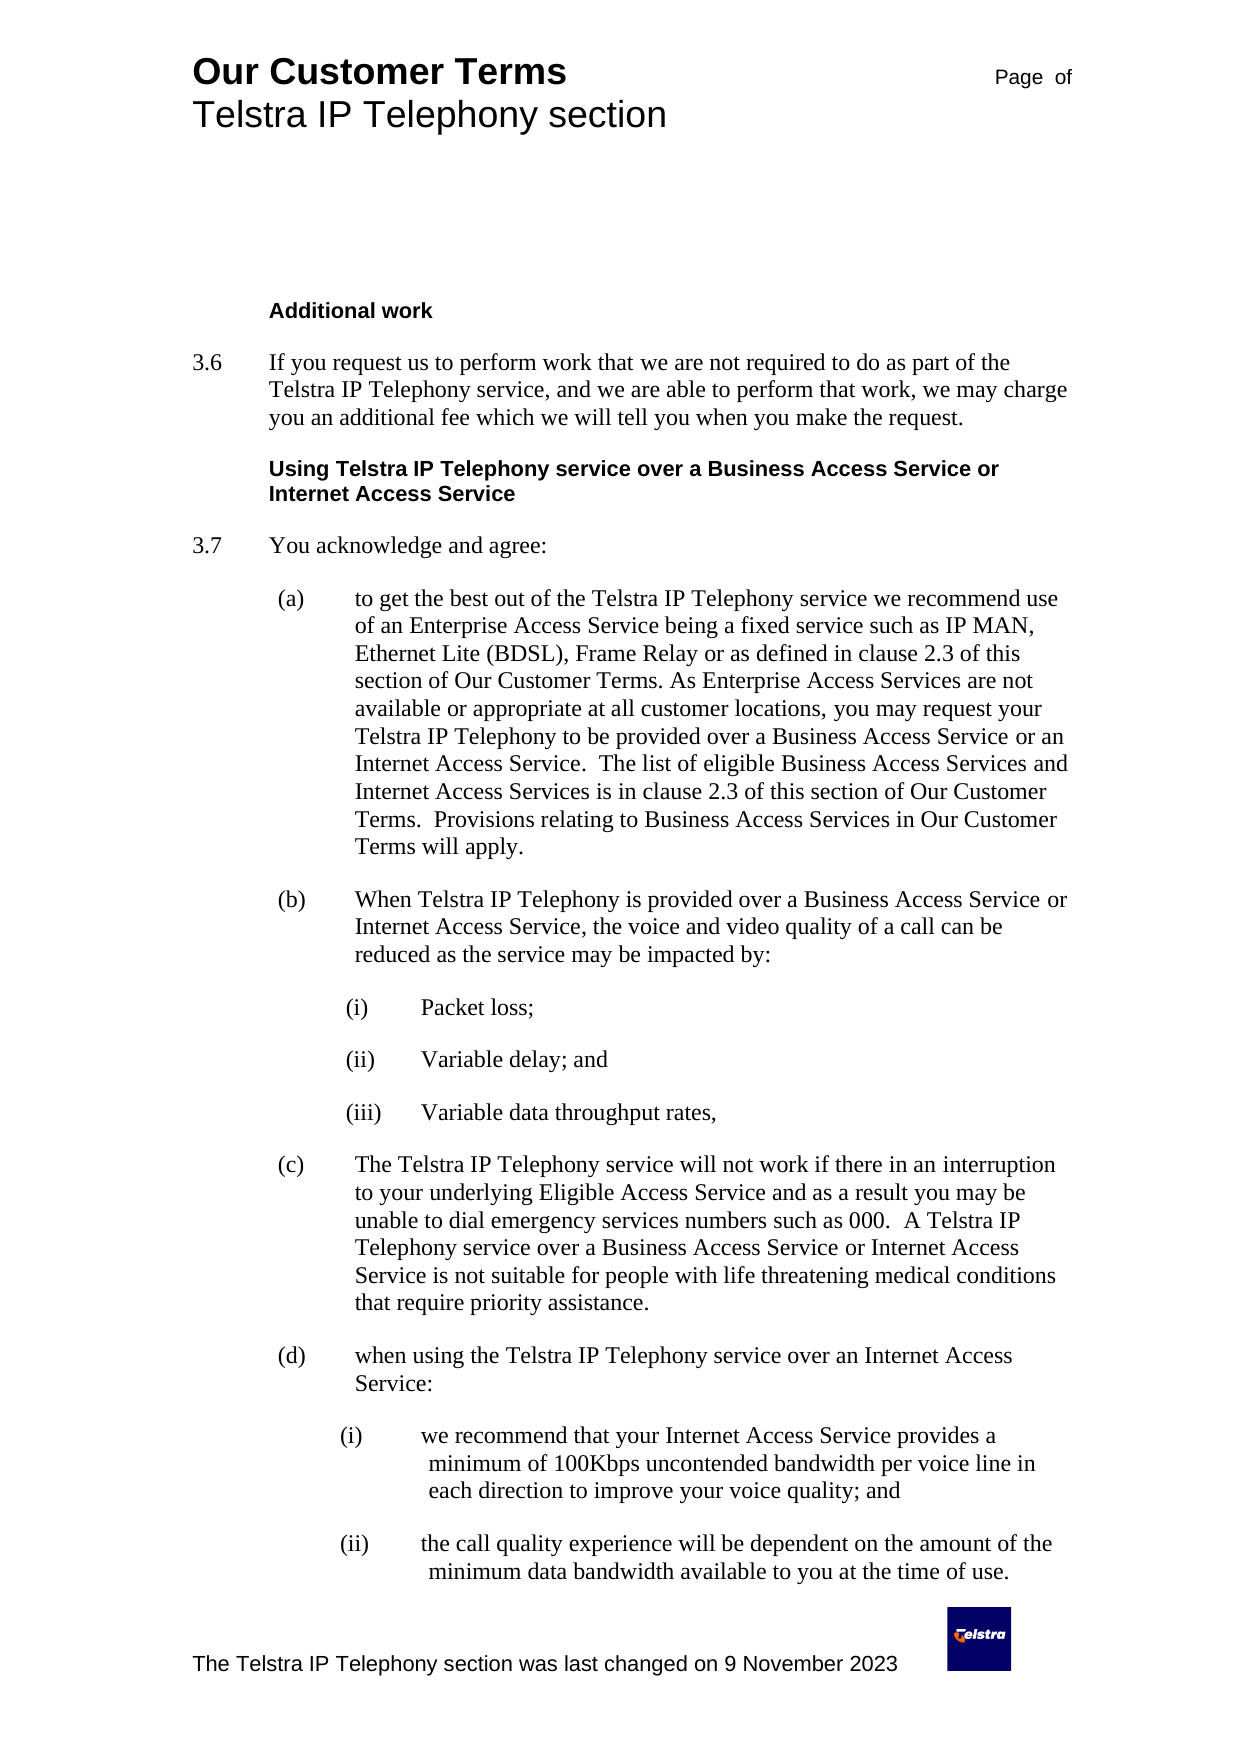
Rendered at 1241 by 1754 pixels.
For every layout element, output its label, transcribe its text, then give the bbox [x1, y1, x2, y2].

picture [947, 1607, 1012, 1671]
subtitle when using the Telstra IP Telephony service over an Internet Access Service: [278, 1341, 1078, 1396]
subtitle You acknowledge and agree: [192, 531, 1078, 559]
subtitle When Telstra IP Telephony is provided over a Business Access Service or Internet Access Service, the voice and video quality of a call can be reduced as the service may be impacted by: [278, 885, 1078, 968]
subtitle we recommend that your Internet Access Service provides a minimum of 100Kbps uncontended bandwidth per voice line in each direction to improve your voice quality; and [340, 1421, 1078, 1504]
text Additional work [269, 298, 1078, 323]
subtitle If you request us to perform work that we are not required to do as part of the Telstra IP Telephony service, and we are able to perform that work, we may charge you an additional fee which we will tell you when you make the request. [192, 348, 1078, 431]
subtitle Variable delay; and [269, 1045, 1078, 1073]
subtitle to get the best out of the Telstra IP Telephony service we recommend use of an Enterprise Access Service being a fixed service such as IP MAN, Ethernet Lite (BDSL), Frame Relay or as defined in clause 2.3 of this section of Our Customer Terms. As Enterprise Access Services are not available or appropriate at all customer locations, you may request your Telstra IP Telephony to be provided over a Business Access Service or an Internet Access Service. The list of eligible Business Access Services and Internet Access Services is in clause 2.3 of this section of Our Customer Terms. Provisions relating to Business Access Services in Our Customer Terms will apply. [278, 584, 1078, 860]
subtitle The Telstra IP Telephony service will not work if there in an interruption to your underlying Eligible Access Service and as a result you may be unable to dial emergency services numbers such as 000. A Telstra IP Telephony service over a Business Access Service or Internet Access Service is not suitable for people with life threatening medical conditions that require priority assistance. [278, 1150, 1078, 1316]
subtitle Packet loss; [269, 993, 1078, 1020]
subtitle Variable data throughput rates, [269, 1098, 1078, 1125]
text Using Telstra IP Telephony service over a Business Access Service or Internet Access Service [269, 456, 1078, 506]
